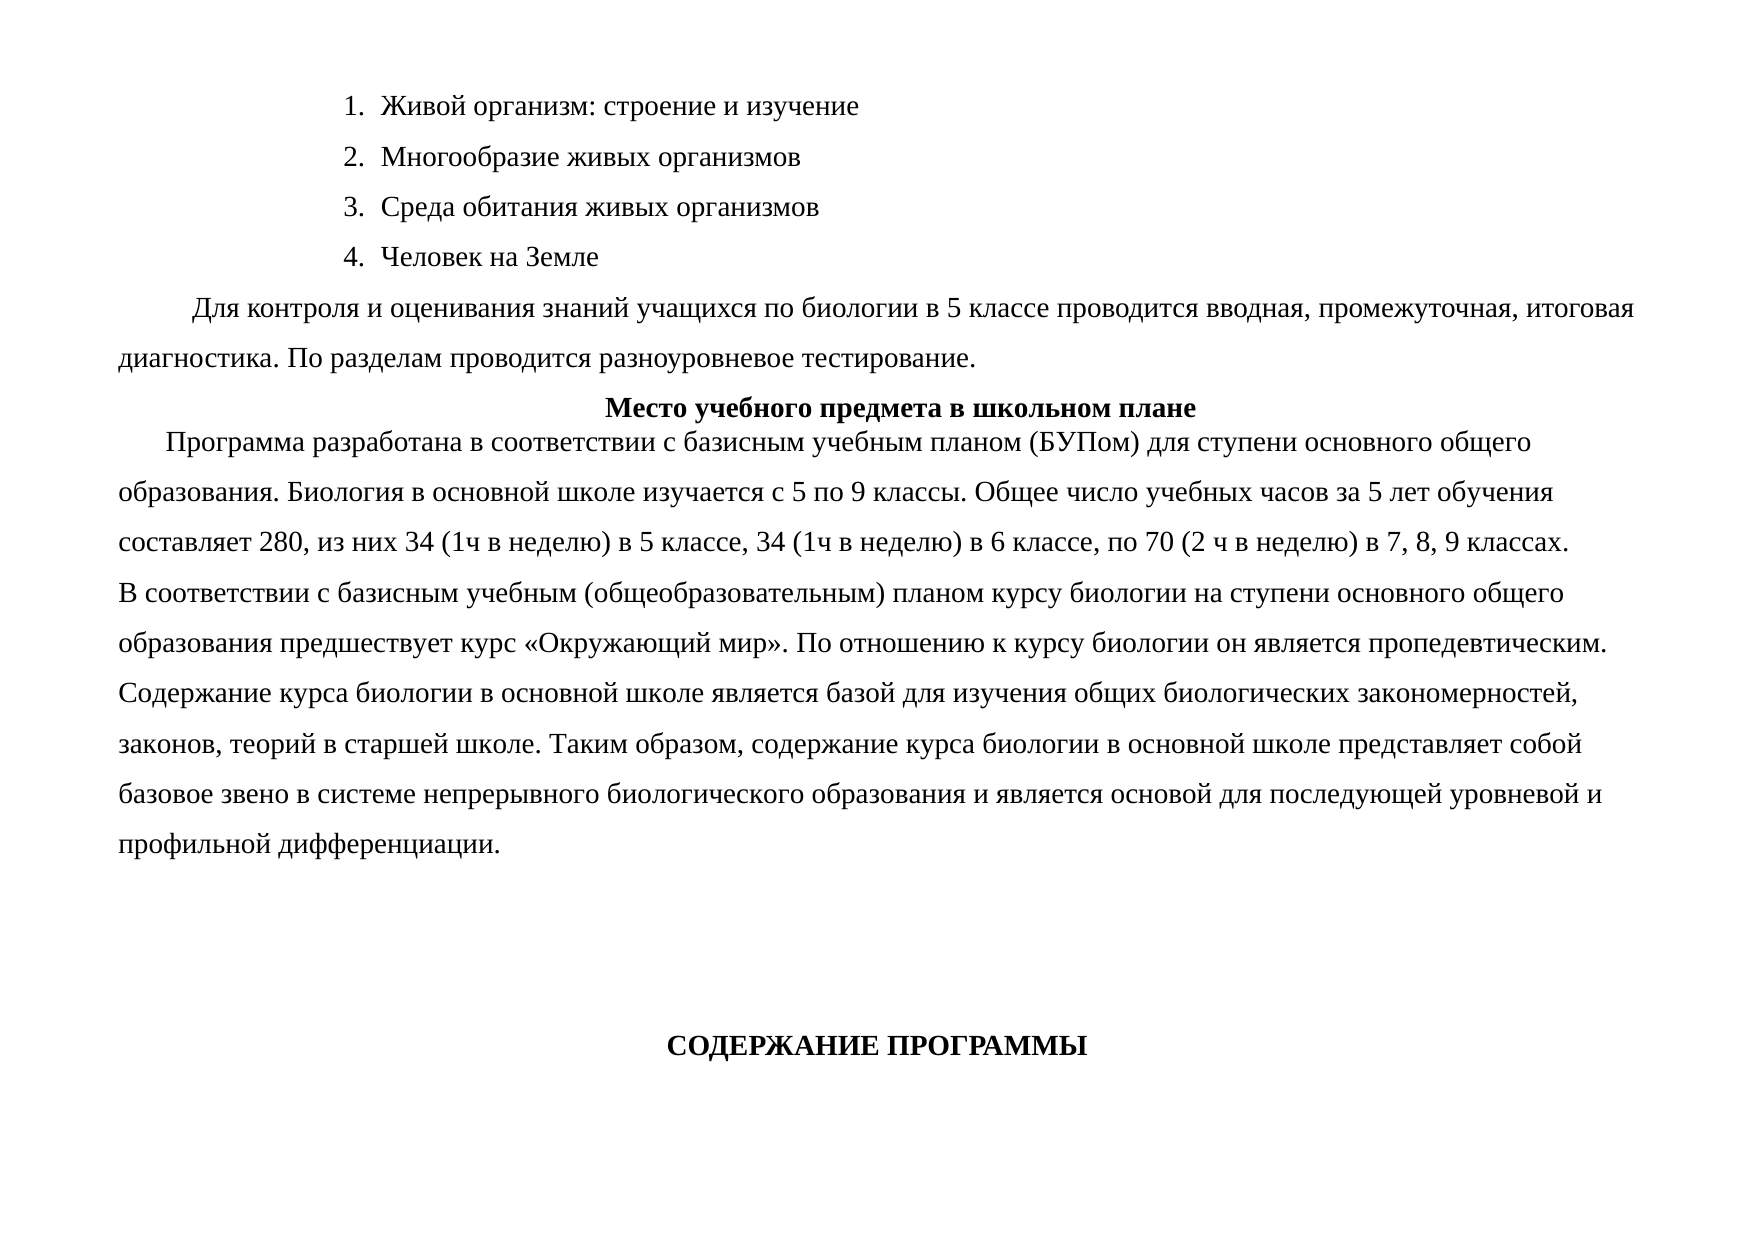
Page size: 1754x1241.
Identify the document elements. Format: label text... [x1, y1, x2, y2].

text Программа разработана в соответствии с базисным учебным планом (БУПом) для ступени основного общего образования. Биология в основной школе изучается с 5 по 9 классы. Общее число учебных часов за 5 лет обучения составляет 280, из них 34 (1ч в неделю) в 5 классе, 34 (1ч в неделю) в 6 классе, по 70 (2 ч в неделю) в 7, 8, 9 классах. В соответствии с базисным учебным (общеобразовательным) планом курсу биологии на ступени основного общего образования предшествует курс «Окружающий мир». По отношению к курсу биологии он является пропедевтическим. Содержание курса биологии в основной школе является базой для изучения общих биологических закономерностей, законов, теорий в старшей школе. Таким образом, содержание курса биологии в основной школе представляет собой базовое звено в системе непрерывного биологического образования и является основой для последующей уровневой и профильной дифференциации. [118, 424, 1636, 860]
list Среда обитания живых организмов [343, 189, 1636, 223]
list Человек на Земле [343, 239, 1636, 273]
text Место учебного предмета в школьном плане [118, 390, 1636, 424]
text СОДЕРЖАНИЕ ПРОГРАММЫ [118, 1028, 1636, 1061]
list Живой организм: строение и изучение [343, 88, 1636, 122]
list Многообразие живых организмов [343, 139, 1636, 172]
text Для контроля и оценивания знаний учащихся по биологии в 5 классе проводится вводная, промежуточная, итоговая диагностика. По разделам проводится разноуровневое тестирование. [118, 290, 1636, 374]
